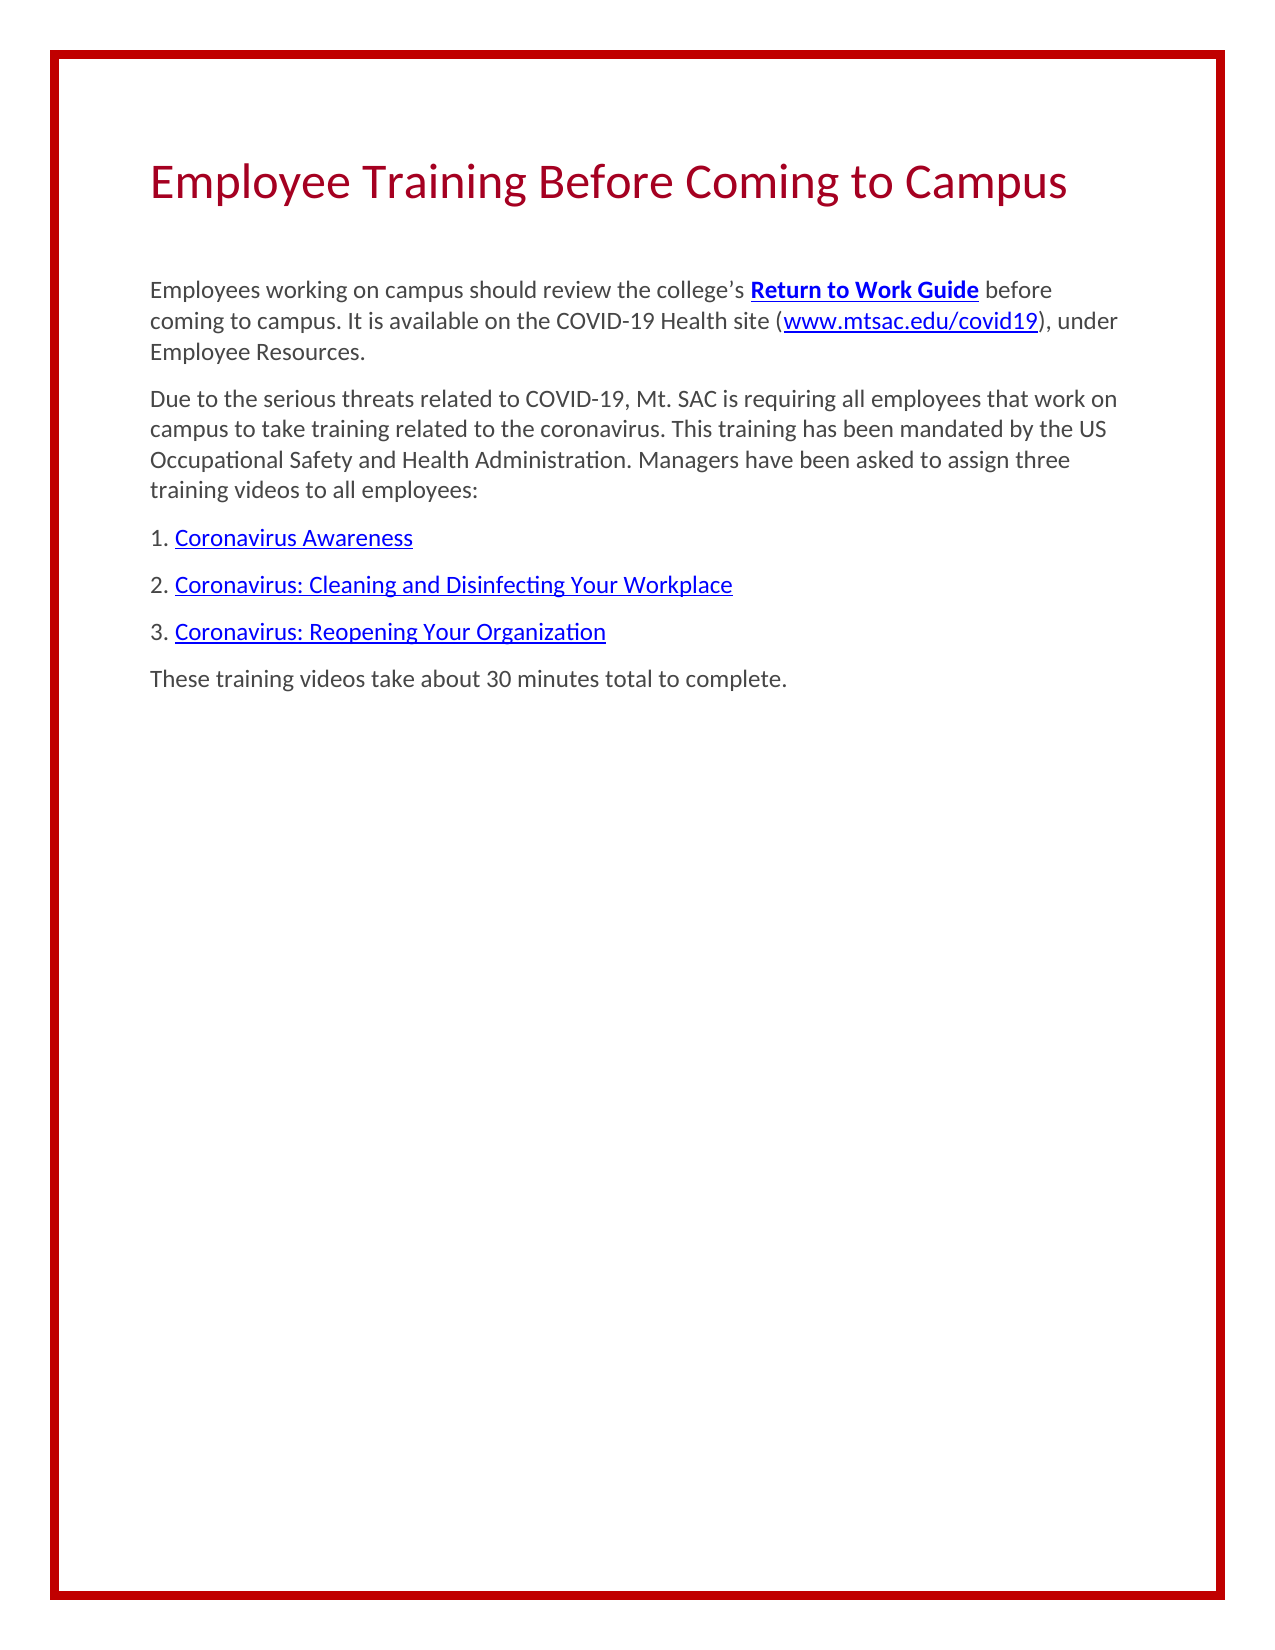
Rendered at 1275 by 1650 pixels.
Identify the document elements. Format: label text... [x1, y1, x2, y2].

text These training videos take about 30 minutes total to complete. [150, 663, 1125, 694]
text Employees working on campus should review the college’s Return to Work Guide before coming to campus. It is available on the COVID-19 Health site (www.mtsac.edu/covid19), under Employee Resources. [150, 275, 1125, 366]
text Due to the serious threats related to COVID-19, Mt. SAC is requiring all employees that work on campus to take training related to the coronavirus. This training has been mandated by the US Occupational Safety and Health Administration. Managers have been asked to assign three training videos to all employees: [150, 383, 1125, 505]
text 2. Coronavirus: Cleaning and Disinfecting Your Workplace [150, 569, 1125, 599]
text Employee Training Before Coming to Campus [150, 150, 1125, 211]
text 1. Coronavirus Awareness [150, 522, 1125, 552]
text 3. Coronavirus: Reopening Your Organization [150, 616, 1125, 647]
